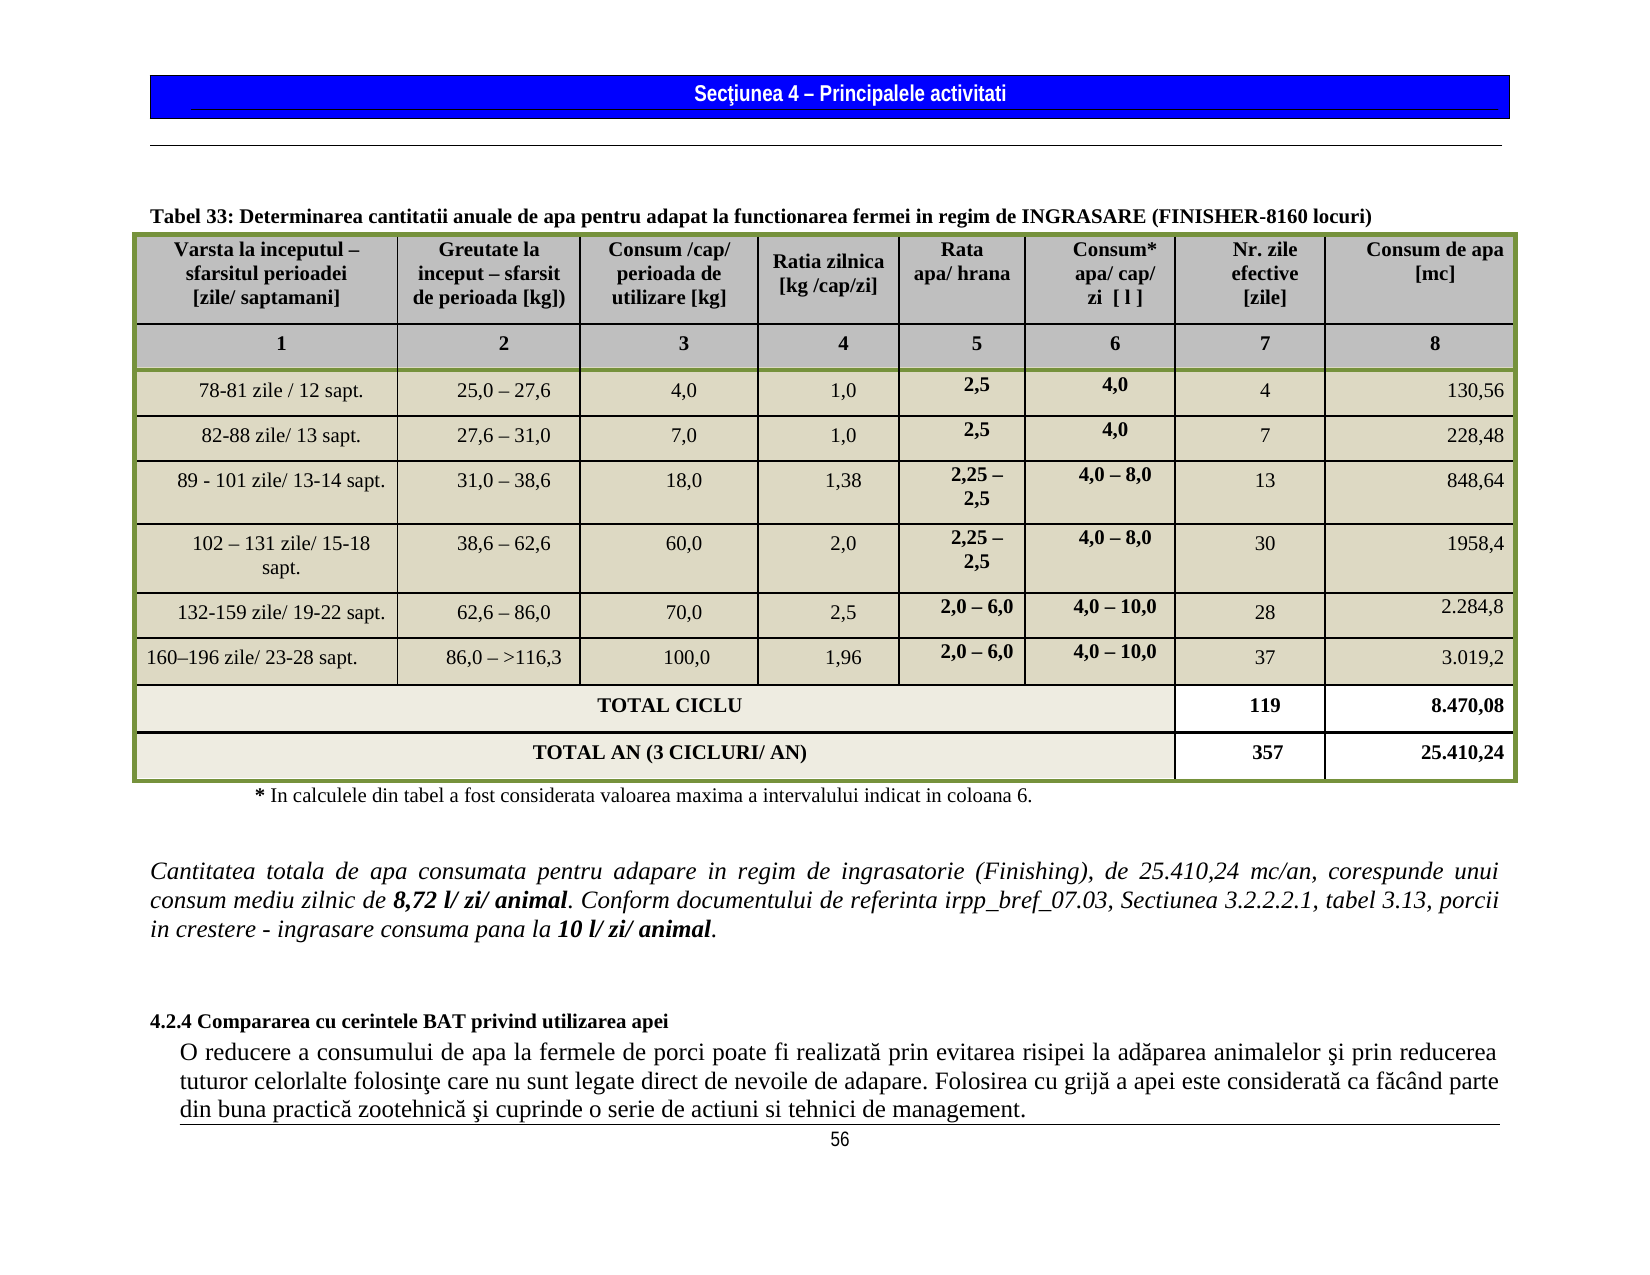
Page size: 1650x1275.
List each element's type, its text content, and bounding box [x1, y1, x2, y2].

text * In calculele din tabel a fost considerata valoarea maxima a intervalului indicat in coloana 6. [179, 783, 1500, 807]
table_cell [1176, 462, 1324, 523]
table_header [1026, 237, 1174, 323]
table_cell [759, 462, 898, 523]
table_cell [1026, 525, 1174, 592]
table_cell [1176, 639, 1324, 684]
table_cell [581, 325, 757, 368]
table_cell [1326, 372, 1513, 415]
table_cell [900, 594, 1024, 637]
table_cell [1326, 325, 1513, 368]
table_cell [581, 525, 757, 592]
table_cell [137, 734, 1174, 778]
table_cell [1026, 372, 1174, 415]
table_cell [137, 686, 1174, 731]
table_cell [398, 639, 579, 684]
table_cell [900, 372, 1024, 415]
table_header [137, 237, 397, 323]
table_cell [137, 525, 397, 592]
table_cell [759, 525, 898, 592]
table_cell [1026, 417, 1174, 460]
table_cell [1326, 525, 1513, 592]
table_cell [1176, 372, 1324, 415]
subtitle 4.2.4 Compararea cu cerintele BAT privind utilizarea apei [150, 1009, 1500, 1033]
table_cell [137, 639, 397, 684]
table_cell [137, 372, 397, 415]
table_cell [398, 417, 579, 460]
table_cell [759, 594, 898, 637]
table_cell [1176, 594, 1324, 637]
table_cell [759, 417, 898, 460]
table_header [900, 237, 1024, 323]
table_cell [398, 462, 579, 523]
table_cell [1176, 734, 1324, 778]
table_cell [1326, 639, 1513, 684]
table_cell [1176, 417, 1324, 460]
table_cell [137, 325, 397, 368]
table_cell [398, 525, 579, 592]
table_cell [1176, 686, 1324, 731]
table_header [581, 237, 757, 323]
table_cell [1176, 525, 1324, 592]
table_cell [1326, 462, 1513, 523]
subtitle Tabel 33: Determinarea cantitatii anuale de apa pentru adapat la functionarea fermei in regim de INGRASARE (FINISHER-8160 locuri) [150, 204, 1500, 228]
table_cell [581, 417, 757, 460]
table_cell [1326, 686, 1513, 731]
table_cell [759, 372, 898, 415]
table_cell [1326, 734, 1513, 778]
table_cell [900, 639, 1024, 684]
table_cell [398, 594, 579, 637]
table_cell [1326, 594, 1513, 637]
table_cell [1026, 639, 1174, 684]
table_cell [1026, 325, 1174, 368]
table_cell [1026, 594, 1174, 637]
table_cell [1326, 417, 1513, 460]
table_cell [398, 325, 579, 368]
text Cantitatea totala de apa consumata pentru adapare in regim de ingrasatorie (Finishing), de 25.410,24 mc/an, corespunde unui consum mediu zilnic de 8,72 l/ zi/ animal. Conform documentului de referinta irpp_bref_07.03, Sectiunea 3.2.2.2.1, tabel 3.13, porcii in crestere - ingrasare consuma pana la 10 l/ zi/ animal. [150, 856, 1500, 943]
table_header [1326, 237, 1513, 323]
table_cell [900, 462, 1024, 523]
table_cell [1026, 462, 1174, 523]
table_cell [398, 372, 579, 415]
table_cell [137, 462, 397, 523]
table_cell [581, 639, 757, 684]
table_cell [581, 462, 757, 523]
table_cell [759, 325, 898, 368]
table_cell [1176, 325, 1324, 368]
text O reducere a consumului de apa la fermele de porci poate fi realizată prin evitarea risipei la adăparea animalelor şi prin reducerea tuturor celorlalte folosinţe care nu sunt legate direct de nevoile de adapare. Folosirea cu grijă a apei este considerată ca făcând parte din buna practică zootehnică şi cuprinde o serie de actiuni si tehnici de management. [179, 1037, 1500, 1123]
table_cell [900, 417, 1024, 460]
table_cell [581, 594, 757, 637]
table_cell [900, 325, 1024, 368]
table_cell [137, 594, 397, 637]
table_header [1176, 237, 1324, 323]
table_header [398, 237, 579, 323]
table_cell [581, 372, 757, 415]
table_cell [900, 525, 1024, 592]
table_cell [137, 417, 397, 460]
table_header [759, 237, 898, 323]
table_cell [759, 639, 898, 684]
